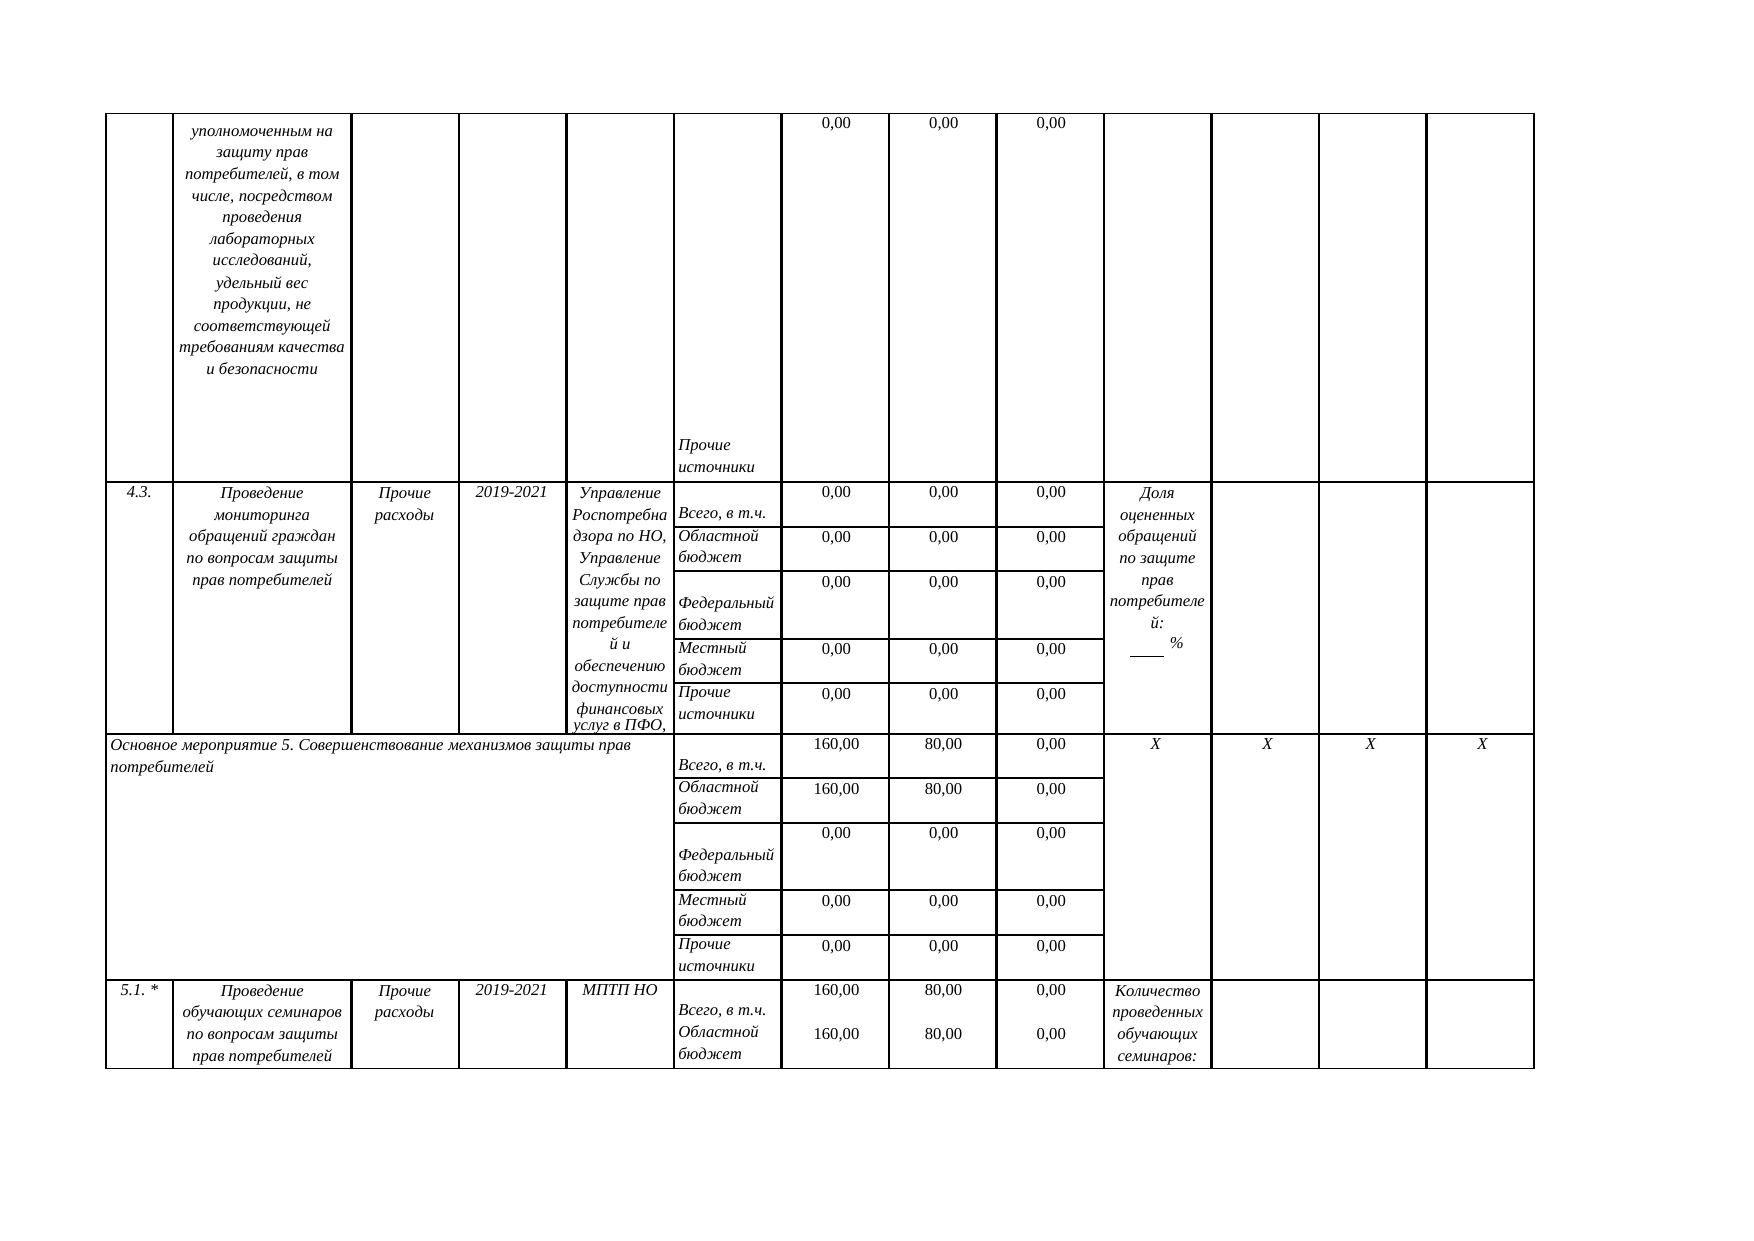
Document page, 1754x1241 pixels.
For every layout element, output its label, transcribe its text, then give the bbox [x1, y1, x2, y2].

table_cell 2019-2021 [460, 483, 565, 733]
table_cell X [1105, 735, 1210, 978]
table_cell 0,00 [783, 528, 888, 570]
table_cell Федеральный бюджет [675, 824, 780, 889]
table_cell Прочие расходы [353, 981, 458, 1068]
table_cell X [1213, 735, 1318, 978]
table_cell 80,00 [890, 735, 995, 777]
table_cell [1320, 483, 1425, 733]
table_cell Количество проведенных обучающих семинаров: [1105, 981, 1210, 1068]
table_cell 0,00 [890, 528, 995, 570]
table_cell 0,00 [890, 483, 995, 526]
table_cell 0,00 [783, 640, 888, 682]
table_header [1428, 114, 1533, 481]
table_cell Управление Роспотребна дзора по НО, Управление Службы по защите прав потребителе й и обеспечению доступности финансовых услуг в ПФО, [568, 483, 673, 733]
table_cell Основное мероприятие 5. Совершенствование механизмов защиты прав потребителей [107, 735, 673, 978]
table_cell 160,00 [783, 981, 888, 1023]
table_header [1320, 114, 1425, 481]
table_cell X [1428, 735, 1533, 978]
table_cell Прочие источники [675, 684, 780, 733]
table_cell 160,00 [783, 735, 888, 777]
table_header [460, 114, 565, 481]
table_cell 0,00 [890, 936, 995, 978]
table_cell 0,00 [783, 483, 888, 526]
table_cell 0,00 [783, 824, 888, 889]
table_cell 0,00 [998, 640, 1103, 682]
table_cell 0,00 [998, 779, 1103, 822]
table_cell Прочие расходы [353, 483, 458, 733]
table_cell 0,00 [783, 891, 888, 934]
table_cell 0,00 [998, 735, 1103, 777]
table_cell 160,00 [783, 779, 888, 822]
table_header уполномоченным на защиту прав потребителей, в том числе, посредством проведения лабораторных исследований, удельный вес продукции, не соответствующей требованиям качества и безопасности [174, 114, 350, 481]
table_cell 0,00 [890, 640, 995, 682]
table_cell Проведение обучающих семинаров по вопросам защиты прав потребителей [174, 981, 350, 1068]
table_cell 0,00 [890, 824, 995, 889]
table_cell 0,00 [998, 483, 1103, 526]
table_cell Местный бюджет [675, 891, 780, 934]
table_cell 5.1. * [107, 981, 172, 1068]
table_cell 160,00 [783, 1023, 888, 1068]
table_cell 0,00 [998, 1023, 1103, 1068]
table_header [568, 114, 673, 481]
table_cell [1320, 981, 1425, 1068]
table_header 0,00 [890, 114, 995, 481]
table_cell 0,00 [890, 572, 995, 638]
table_cell [1213, 981, 1318, 1068]
table_cell 0,00 [998, 981, 1103, 1023]
table_cell Всего, в т.ч. [675, 981, 780, 1023]
table_cell 80,00 [890, 1023, 995, 1068]
table_cell 0,00 [783, 572, 888, 638]
table_cell 0,00 [998, 528, 1103, 570]
table_cell [1428, 483, 1533, 733]
table_cell 0,00 [890, 684, 995, 733]
table_cell 80,00 [890, 981, 995, 1023]
table_cell 0,00 [783, 936, 888, 978]
table_header [1213, 114, 1318, 481]
table_cell 0,00 [998, 684, 1103, 733]
table_cell 0,00 [890, 891, 995, 934]
table_cell Областной бюджет [675, 1023, 780, 1068]
table_cell Местный бюджет [675, 640, 780, 682]
table_cell 80,00 [890, 779, 995, 822]
table_cell [1428, 981, 1533, 1068]
table_header Прочие источники [675, 114, 780, 481]
table_cell 2019-2021 [460, 981, 565, 1068]
table_cell 0,00 [998, 891, 1103, 934]
table_cell МПТП НО [568, 981, 673, 1068]
table_cell 0,00 [998, 824, 1103, 889]
table_header [107, 114, 172, 481]
table_cell Прочие источники [675, 936, 780, 978]
table_cell 0,00 [998, 572, 1103, 638]
table_cell [1213, 483, 1318, 733]
table_cell 0,00 [998, 936, 1103, 978]
table_header [353, 114, 458, 481]
table_cell Проведение мониторинга обращений граждан по вопросам защиты прав потребителей [174, 483, 350, 733]
table_header [1105, 114, 1210, 481]
table_cell X [1320, 735, 1425, 978]
table_cell Областной бюджет [675, 528, 780, 570]
table_header 0,00 [783, 114, 888, 481]
table_cell 4.3. [107, 483, 172, 733]
table_cell Всего, в т.ч. [675, 483, 780, 526]
table_header 0,00 [998, 114, 1103, 481]
table_cell Доля оцененных обращений по защите прав потребителе й: % [1105, 483, 1210, 733]
table_cell 0,00 [783, 684, 888, 733]
table_cell Федеральный бюджет [675, 572, 780, 638]
table_cell Областной бюджет [675, 779, 780, 822]
table_cell Всего, в т.ч. [675, 735, 780, 777]
